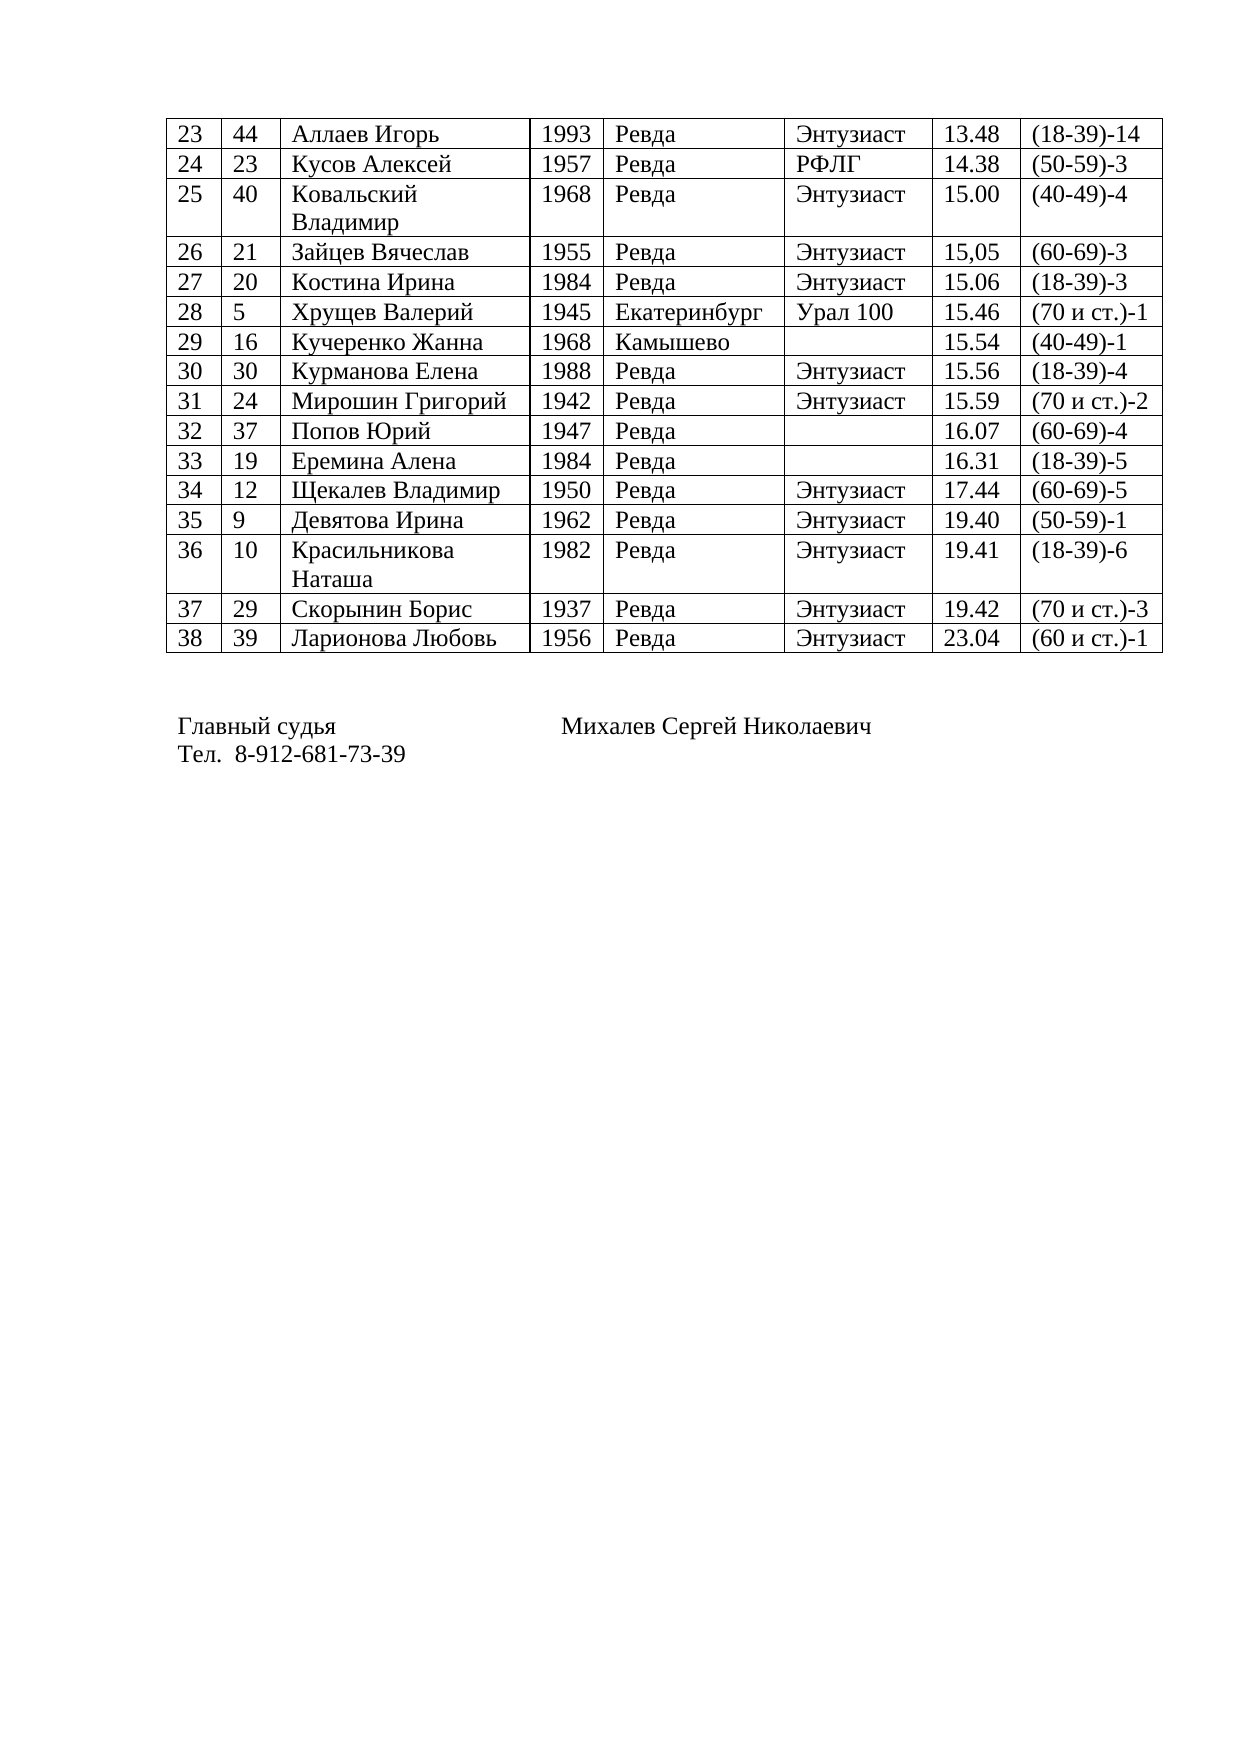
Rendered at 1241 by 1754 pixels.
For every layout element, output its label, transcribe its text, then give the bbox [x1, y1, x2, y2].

table_cell Екатеринбург [604, 297, 784, 326]
table_cell 17.44 [933, 476, 1020, 504]
table_cell 29 [222, 594, 280, 622]
table_cell Девятова Ирина [281, 505, 529, 534]
table_cell (18-39)-14 [1021, 119, 1162, 148]
table_cell Энтузиаст [785, 535, 932, 593]
table_cell (60-69)-4 [1021, 416, 1162, 445]
table_cell Аллаев Игорь [281, 119, 529, 148]
text Главный судья Михалев Сергей Николаевич [177, 711, 1152, 739]
table_cell Хрущев Валерий [281, 297, 529, 326]
table_cell (18-39)-4 [1021, 356, 1162, 385]
table_cell 19.41 [933, 535, 1020, 593]
table_cell 36 [167, 535, 221, 593]
table_cell Попов Юрий [281, 416, 529, 445]
table_cell Ревда [604, 505, 784, 534]
table_cell Ревда [604, 594, 784, 622]
table_cell 37 [222, 416, 280, 445]
table_cell 39 [222, 624, 280, 652]
table_cell Ревда [604, 535, 784, 593]
table_cell 12 [222, 476, 280, 504]
table_cell 1955 [531, 237, 603, 266]
table_cell 15.59 [933, 386, 1020, 415]
table_cell 16.07 [933, 416, 1020, 445]
table_cell Энтузиаст [785, 267, 932, 296]
table_cell 30 [222, 356, 280, 385]
table_cell (60-69)-3 [1021, 237, 1162, 266]
table_cell Зайцев Вячеслав [281, 237, 529, 266]
table_cell (70 и ст.)-3 [1021, 594, 1162, 622]
table_cell 9 [222, 505, 280, 534]
table_cell 23 [167, 119, 221, 148]
table_cell Ларионова Любовь [281, 624, 529, 652]
table_cell 13.48 [933, 119, 1020, 148]
table_cell Ревда [604, 446, 784, 474]
table_cell 1993 [531, 119, 603, 148]
table_cell Энтузиаст [785, 237, 932, 266]
table_cell 29 [167, 327, 221, 355]
table_cell 1988 [531, 356, 603, 385]
table_cell 34 [167, 476, 221, 504]
table_cell Камышево [604, 327, 784, 355]
table_cell 16.31 [933, 446, 1020, 474]
table_cell [785, 327, 932, 355]
table_cell Энтузиаст [785, 624, 932, 652]
table_cell 1937 [531, 594, 603, 622]
table_cell (50-59)-3 [1021, 149, 1162, 178]
table_cell 23 [222, 149, 280, 178]
table_cell (18-39)-3 [1021, 267, 1162, 296]
table_cell 23.04 [933, 624, 1020, 652]
table_cell (40-49)-1 [1021, 327, 1162, 355]
table_cell Ревда [604, 179, 784, 236]
text Тел. 8-912-681-73-39 [177, 739, 1152, 768]
table_cell Энтузиаст [785, 356, 932, 385]
table_cell Кучеренко Жанна [281, 327, 529, 355]
table_cell Энтузиаст [785, 594, 932, 622]
table_cell РФЛГ [785, 149, 932, 178]
table_cell (70 и ст.)-1 [1021, 297, 1162, 326]
table_cell 40 [222, 179, 280, 236]
table_cell [785, 446, 932, 474]
table_cell Ковальский Владимир [281, 179, 529, 236]
table_cell 25 [167, 179, 221, 236]
table_cell Энтузиаст [785, 179, 932, 236]
table_cell 5 [222, 297, 280, 326]
table_cell Ревда [604, 149, 784, 178]
table_cell 1945 [531, 297, 603, 326]
table_cell 1956 [531, 624, 603, 652]
table_cell Энтузиаст [785, 505, 932, 534]
table_cell [785, 416, 932, 445]
table_cell 1982 [531, 535, 603, 593]
table_cell Щекалев Владимир [281, 476, 529, 504]
table_cell Энтузиаст [785, 386, 932, 415]
table_cell 32 [167, 416, 221, 445]
table_cell (40-49)-4 [1021, 179, 1162, 236]
table_cell 15,05 [933, 237, 1020, 266]
table_cell 44 [222, 119, 280, 148]
table_cell 1968 [531, 327, 603, 355]
table_cell 14.38 [933, 149, 1020, 178]
table_cell Ревда [604, 624, 784, 652]
table_cell 15.00 [933, 179, 1020, 236]
table_cell (60-69)-5 [1021, 476, 1162, 504]
table_cell 1984 [531, 267, 603, 296]
table_cell Еремина Алена [281, 446, 529, 474]
table_cell Ревда [604, 119, 784, 148]
table_cell 1968 [531, 179, 603, 236]
table_cell 16 [222, 327, 280, 355]
table_cell 24 [167, 149, 221, 178]
table_cell Ревда [604, 237, 784, 266]
table_cell 1947 [531, 416, 603, 445]
table_cell (60 и ст.)-1 [1021, 624, 1162, 652]
table_cell 27 [167, 267, 221, 296]
table_cell 19.42 [933, 594, 1020, 622]
table_cell 30 [167, 356, 221, 385]
table_cell 38 [167, 624, 221, 652]
table_cell 1957 [531, 149, 603, 178]
table_cell 1942 [531, 386, 603, 415]
table_cell Скорынин Борис [281, 594, 529, 622]
table_cell 26 [167, 237, 221, 266]
table_cell 1962 [531, 505, 603, 534]
table_cell 1950 [531, 476, 603, 504]
table_cell 35 [167, 505, 221, 534]
table_cell (18-39)-6 [1021, 535, 1162, 593]
table_cell Ревда [604, 267, 784, 296]
table_cell 31 [167, 386, 221, 415]
table_cell 15.46 [933, 297, 1020, 326]
table_cell Ревда [604, 476, 784, 504]
table_cell Ревда [604, 386, 784, 415]
table_cell Красильникова Наташа [281, 535, 529, 593]
table_cell (18-39)-5 [1021, 446, 1162, 474]
table_cell Костина Ирина [281, 267, 529, 296]
table_cell 24 [222, 386, 280, 415]
table_cell Курманова Елена [281, 356, 529, 385]
table_cell 21 [222, 237, 280, 266]
table_cell 37 [167, 594, 221, 622]
table_cell Энтузиаст [785, 476, 932, 504]
table_cell Ревда [604, 416, 784, 445]
table_cell 10 [222, 535, 280, 593]
table_cell Кусов Алексей [281, 149, 529, 178]
table_cell (70 и ст.)-2 [1021, 386, 1162, 415]
table_cell 19 [222, 446, 280, 474]
table_cell Энтузиаст [785, 119, 932, 148]
table_cell (50-59)-1 [1021, 505, 1162, 534]
table_cell 33 [167, 446, 221, 474]
table_cell Ревда [604, 356, 784, 385]
table_cell 1984 [531, 446, 603, 474]
table_cell 15.54 [933, 327, 1020, 355]
table_cell Урал 100 [785, 297, 932, 326]
table_cell 19.40 [933, 505, 1020, 534]
table_cell 15.06 [933, 267, 1020, 296]
table_cell 20 [222, 267, 280, 296]
table_cell 28 [167, 297, 221, 326]
table_cell 15.56 [933, 356, 1020, 385]
table_cell Мирошин Григорий [281, 386, 529, 415]
